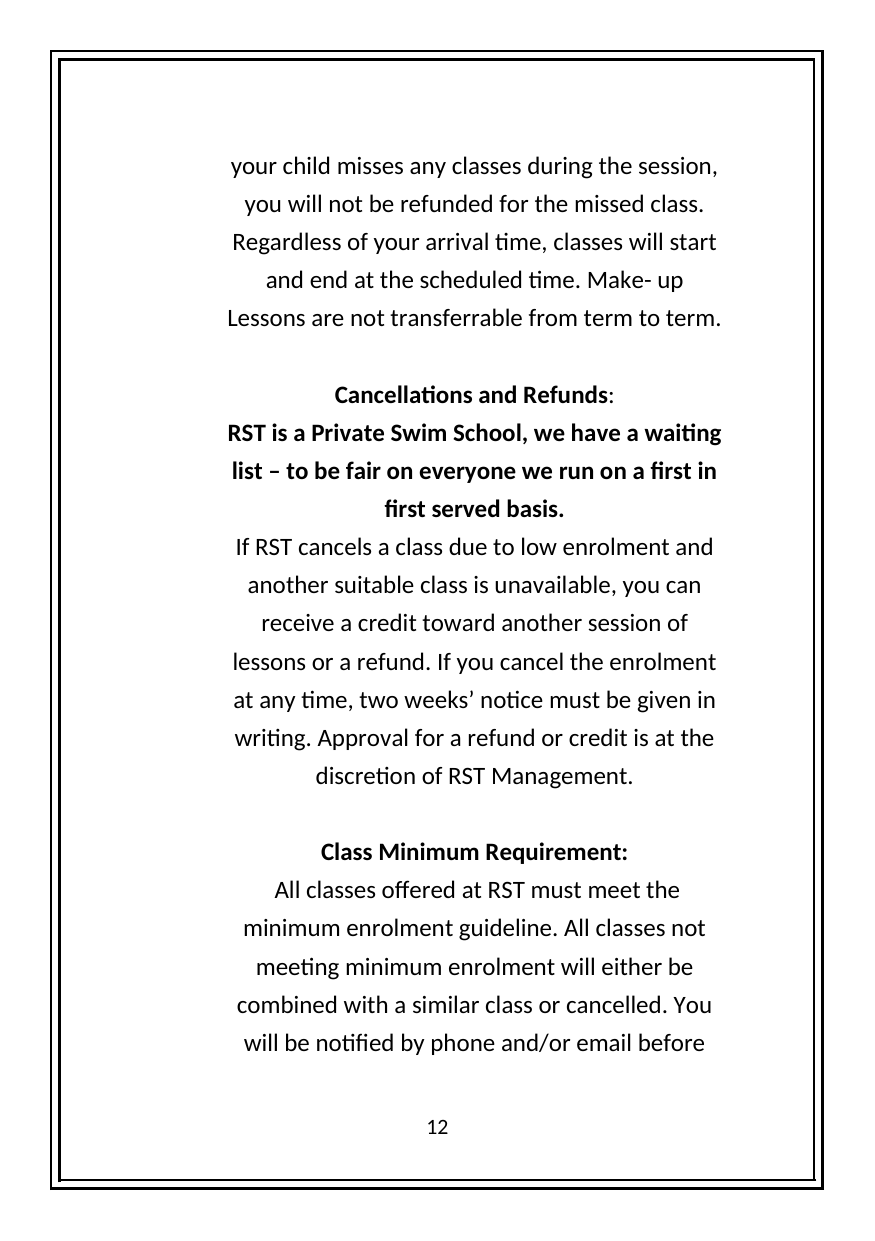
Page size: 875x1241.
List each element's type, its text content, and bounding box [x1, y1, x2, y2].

list Cancellations and Refunds: [225, 379, 724, 409]
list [225, 150, 724, 333]
list Class Minimum Requirement: [225, 836, 724, 867]
list If RST cancels a class due to low enrolment and another suitable class is unavailable, you can receive a credit toward another session of lessons or a refund. If you cancel the enrolment at any time, two weeks’ notice must be given in writing. Approval for a refund or credit is at the discretion of RST Management. [225, 531, 724, 791]
list RST is a Private Swim School, we have a waiting list – to be fair on everyone we run on a first in first served basis. [225, 417, 724, 524]
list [225, 874, 724, 1057]
